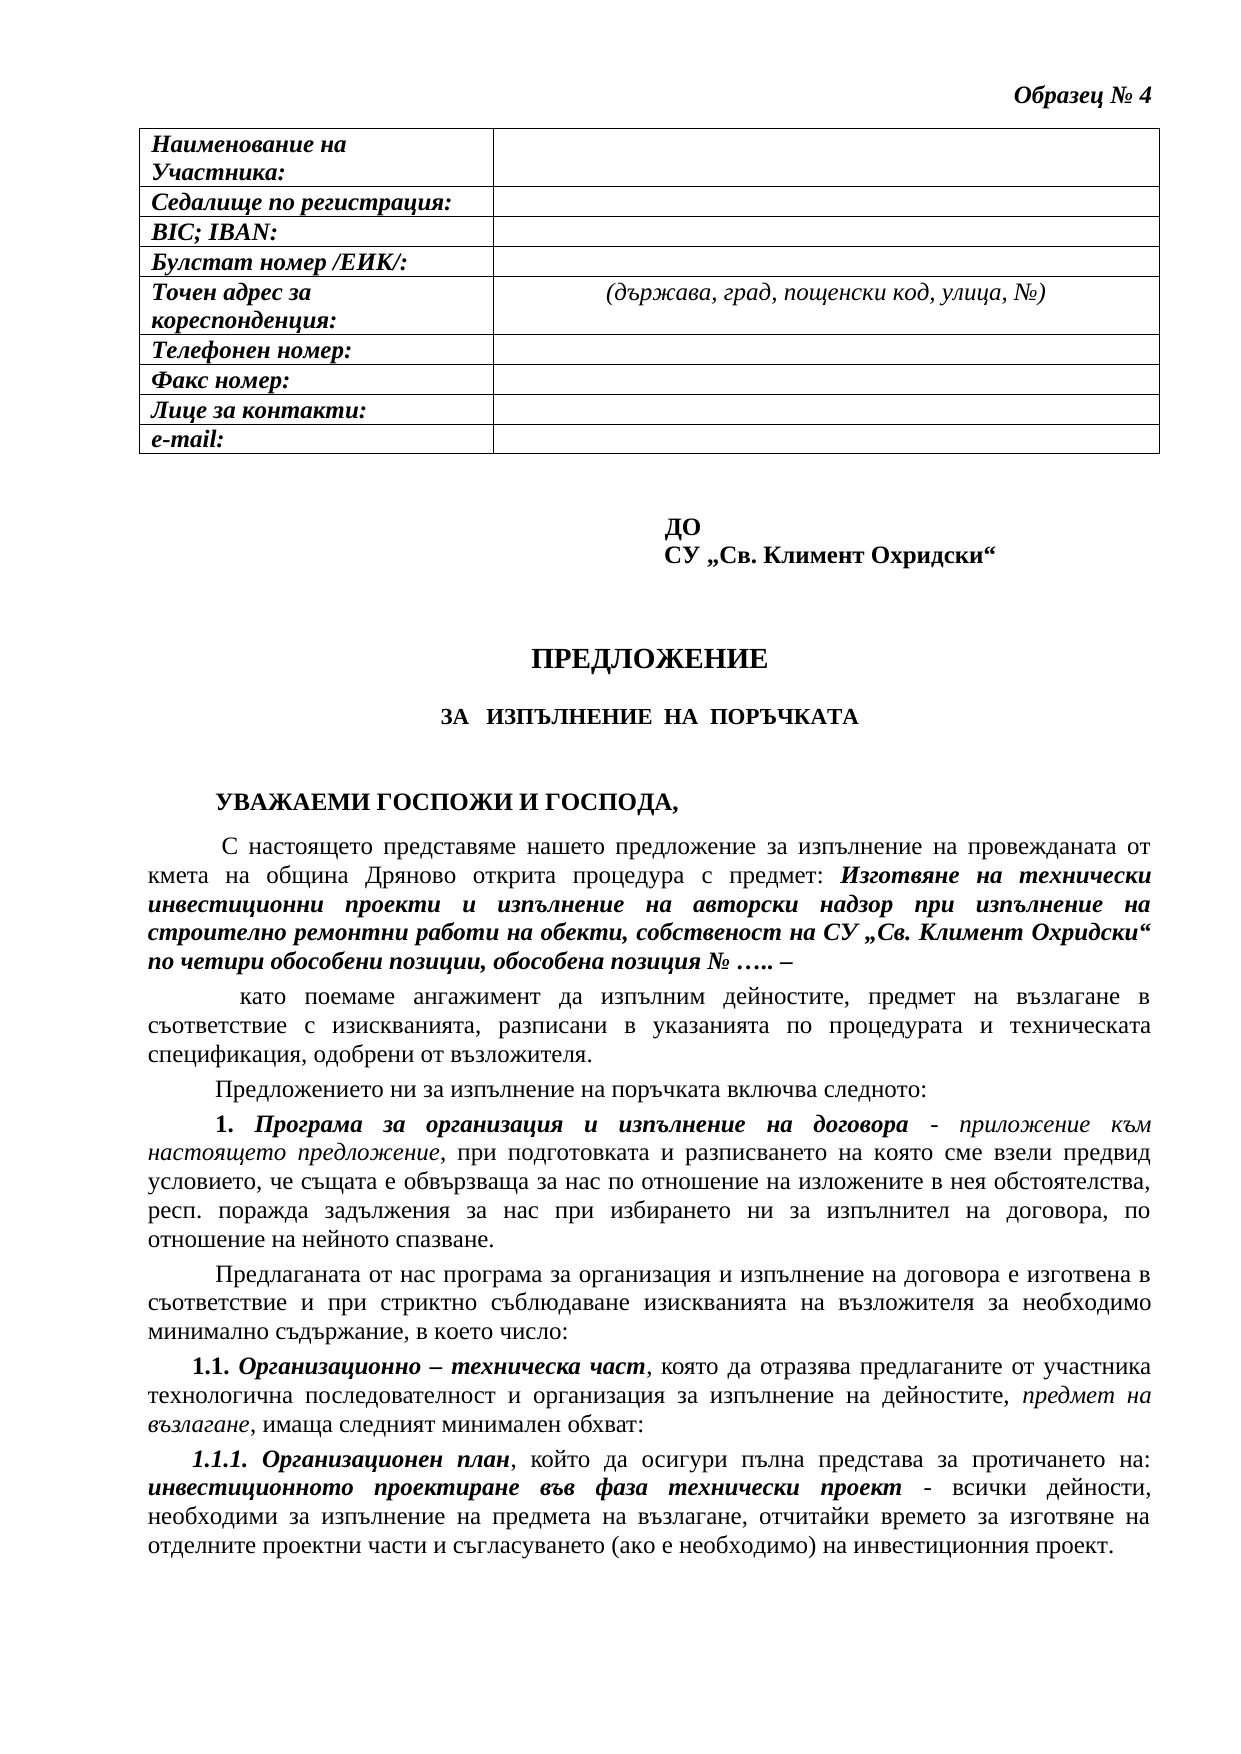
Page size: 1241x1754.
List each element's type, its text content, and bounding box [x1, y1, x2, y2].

text ЗА ИЗПЪЛНЕНИЕ НА ПОРЪЧКАТА [148, 703, 1152, 729]
text УВАЖАЕМИ ГОСПОЖИ И ГОСПОДА, [148, 787, 1182, 815]
text ПРЕДЛОЖЕНИЕ [148, 641, 1152, 675]
table_cell [494, 335, 1159, 364]
text До [605, 512, 1196, 541]
table_header Наименование на Участника: [140, 129, 493, 186]
table_cell (държава, град, пощенски код, улица, №) [494, 277, 1159, 334]
table_cell [494, 425, 1159, 453]
table_cell [494, 217, 1159, 246]
table_cell Булстат номер /ЕИК/: [140, 247, 493, 276]
table_cell Лице за контакти: [140, 395, 493, 423]
text 1.1. Организационно – техническа част, която да отразява предлаганите от участника технологична последователност и организация за изпълнение на дейностите, предмет на възлагане, имаща следният минимален обхват: [148, 1351, 1152, 1437]
text СУ „Св. Климент Охридски“ [590, 541, 1196, 569]
table_cell [494, 247, 1159, 276]
text като поемаме ангажимент да изпълним дейностите, предмет на възлагане в съответствие с изискванията, разписани в указанията по процедурата и техническата спецификация, одобрени от възложителя. [148, 981, 1152, 1067]
table_header [494, 129, 1159, 186]
table_cell Седалище по регистрация: [140, 187, 493, 216]
table_cell e-mail: [140, 425, 493, 453]
text Образец № 4 [73, 80, 1152, 108]
text С настоящето представяме нашето предложение за изпълнение на провежданата от кмета на община Дряново открита процедура с предмет: Изготвяне на технически инвестиционни проекти и изпълнение на авторски надзор при изпълнение на строително ремонтни работи на обекти, собственост на СУ „Св. Климент Охридски“ по четири обособени позиции, обособена позиция № ….. – [148, 831, 1152, 975]
text Предложението ни за изпълнение на поръчката включва следното: [148, 1074, 1152, 1102]
text 1. Програма за организация и изпълнение на договора - приложение към настоящето предложение, при подготовката и разписването на която сме взели предвид условието, че същата е обвързваща за нас по отношение на изложените в нея обстоятелства, респ. поражда задължения за нас при избирането ни за изпълнител на договора, по отношение на нейното спазване. [148, 1109, 1152, 1252]
text 1.1.1. Организационен план, който да осигури пълна представа за протичането на: инвестиционното проектиране във фаза технически проект - всички дейности, необходими за изпълнение на предмета на възлагане, отчитайки времето за изготвяне на отделните проектни части и съгласуването (ако е необходимо) на инвестиционния проект. [148, 1444, 1152, 1559]
table_cell Факс номер: [140, 365, 493, 394]
table_cell Точен адрес за кореспонденция: [140, 277, 493, 334]
table_cell [494, 395, 1159, 423]
table_cell BIC; IBAN: [140, 217, 493, 246]
text Предлаганата от нас програма за организация и изпълнение на договора е изготвена в съответствие и при стриктно съблюдаване изискванията на възложителя за необходимо минимално съдържание, в което число: [148, 1259, 1152, 1345]
table_cell Телефонен номер: [140, 335, 493, 364]
table_cell [494, 365, 1159, 394]
table_cell [494, 187, 1159, 216]
